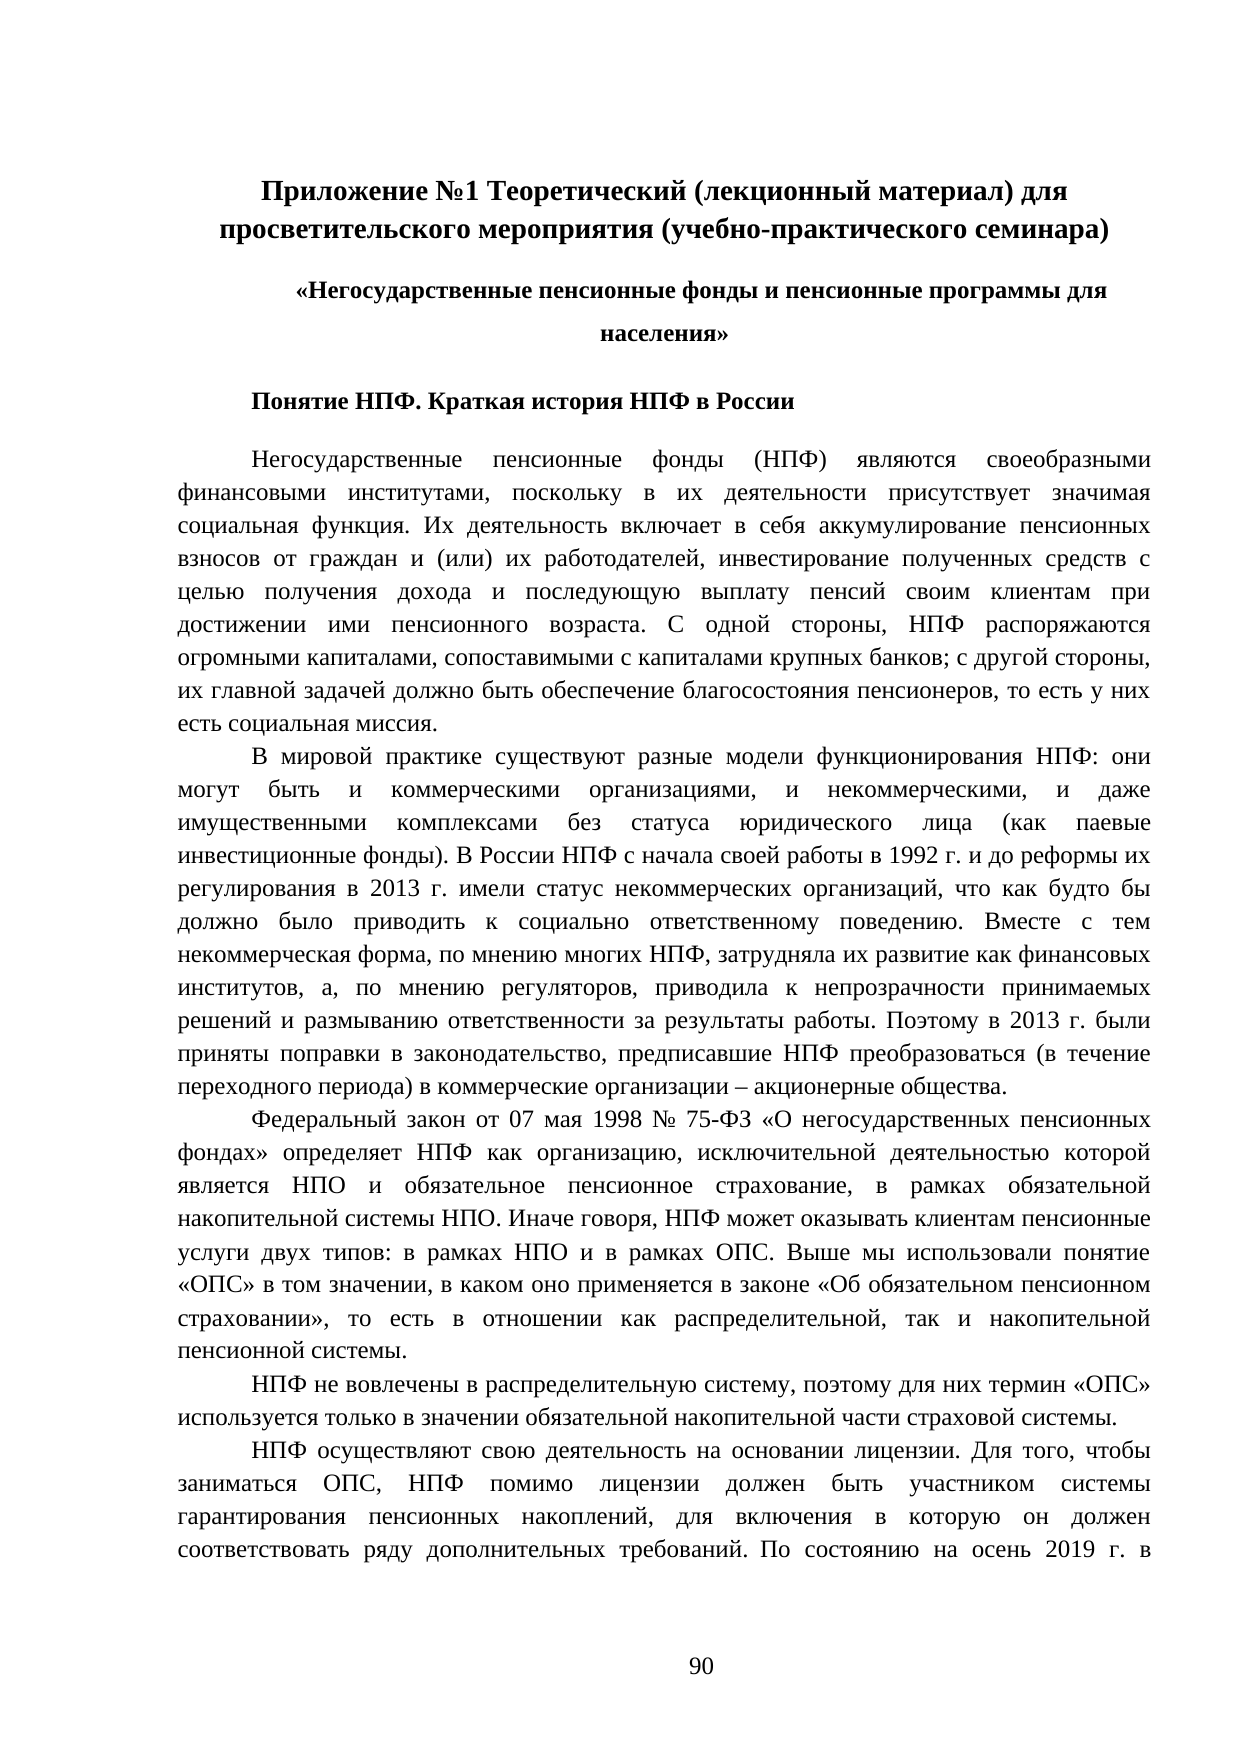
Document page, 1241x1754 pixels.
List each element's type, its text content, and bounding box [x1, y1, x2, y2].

text «Негосударственные пенсионные фонды и пенсионные программы для населения» [177, 275, 1152, 347]
text Понятие НПФ. Краткая история НПФ в России [177, 386, 1152, 415]
text НПФ не вовлечены в распределительную систему, поэтому для них термин «ОПС» используется только в значении обязательной накопительной части страховой системы. [177, 1369, 1152, 1430]
subtitle Приложение №1 Теоретический (лекционный материал) для просветительского мероприятия (учебно-практического семинара) [177, 173, 1152, 245]
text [177, 1435, 1152, 1596]
text Федеральный закон от 07 мая 1998 № 75-ФЗ «О негосударственных пенсионных фондах» определяет НПФ как организацию, исключительной деятельностью которой является НПО и обязательное пенсионное страхование, в рамках обязательной накопительной системы НПО. Иначе говоря, НПФ может оказывать клиентам пенсионные услуги двух типов: в рамках НПО и в рамках ОПС. Выше мы использовали понятие «ОПС» в том значении, в каком оно применяется в законе «Об обязательном пенсионном страховании», то есть в отношении как распределительной, так и накопительной пенсионной системы. [177, 1104, 1152, 1364]
text В мировой практике существуют разные модели функционирования НПФ: они могут быть и коммерческими организациями, и некоммерческими, и даже имущественными комплексами без статуса юридического лица (как паевые инвестиционные фонды). В России НПФ с начала своей работы в 1992 г. и до реформы их регулирования в 2013 г. имели статус некоммерческих организаций, что как будто бы должно было приводить к социально ответственному поведению. Вместе с тем некоммерческая форма, по мнению многих НПФ, затрудняла их развитие как финансовых институтов, а, по мнению регуляторов, приводила к непрозрачности принимаемых решений и размыванию ответственности за результаты работы. Поэтому в 2013 г. были приняты поправки в законодательство, предписавшие НПФ преобразоваться (в течение переходного периода) в коммерческие организации – акционерные общества. [177, 741, 1152, 1100]
text Негосударственные пенсионные фонды (НПФ) являются своеобразными финансовыми институтами, поскольку в их деятельности присутствует значимая социальная функция. Их деятельность включает в себя аккумулирование пенсионных взносов от граждан и (или) их работодателей, инвестирование полученных средств с целью получения дохода и последующую выплату пенсий своим клиентам при достижении ими пенсионного возраста. С одной стороны, НПФ распоряжаются огромными капиталами, сопоставимыми с капиталами крупных банков; с другой стороны, их главной задачей должно быть обеспечение благосостояния пенсионеров, то есть у них есть социальная миссия. [177, 444, 1152, 737]
